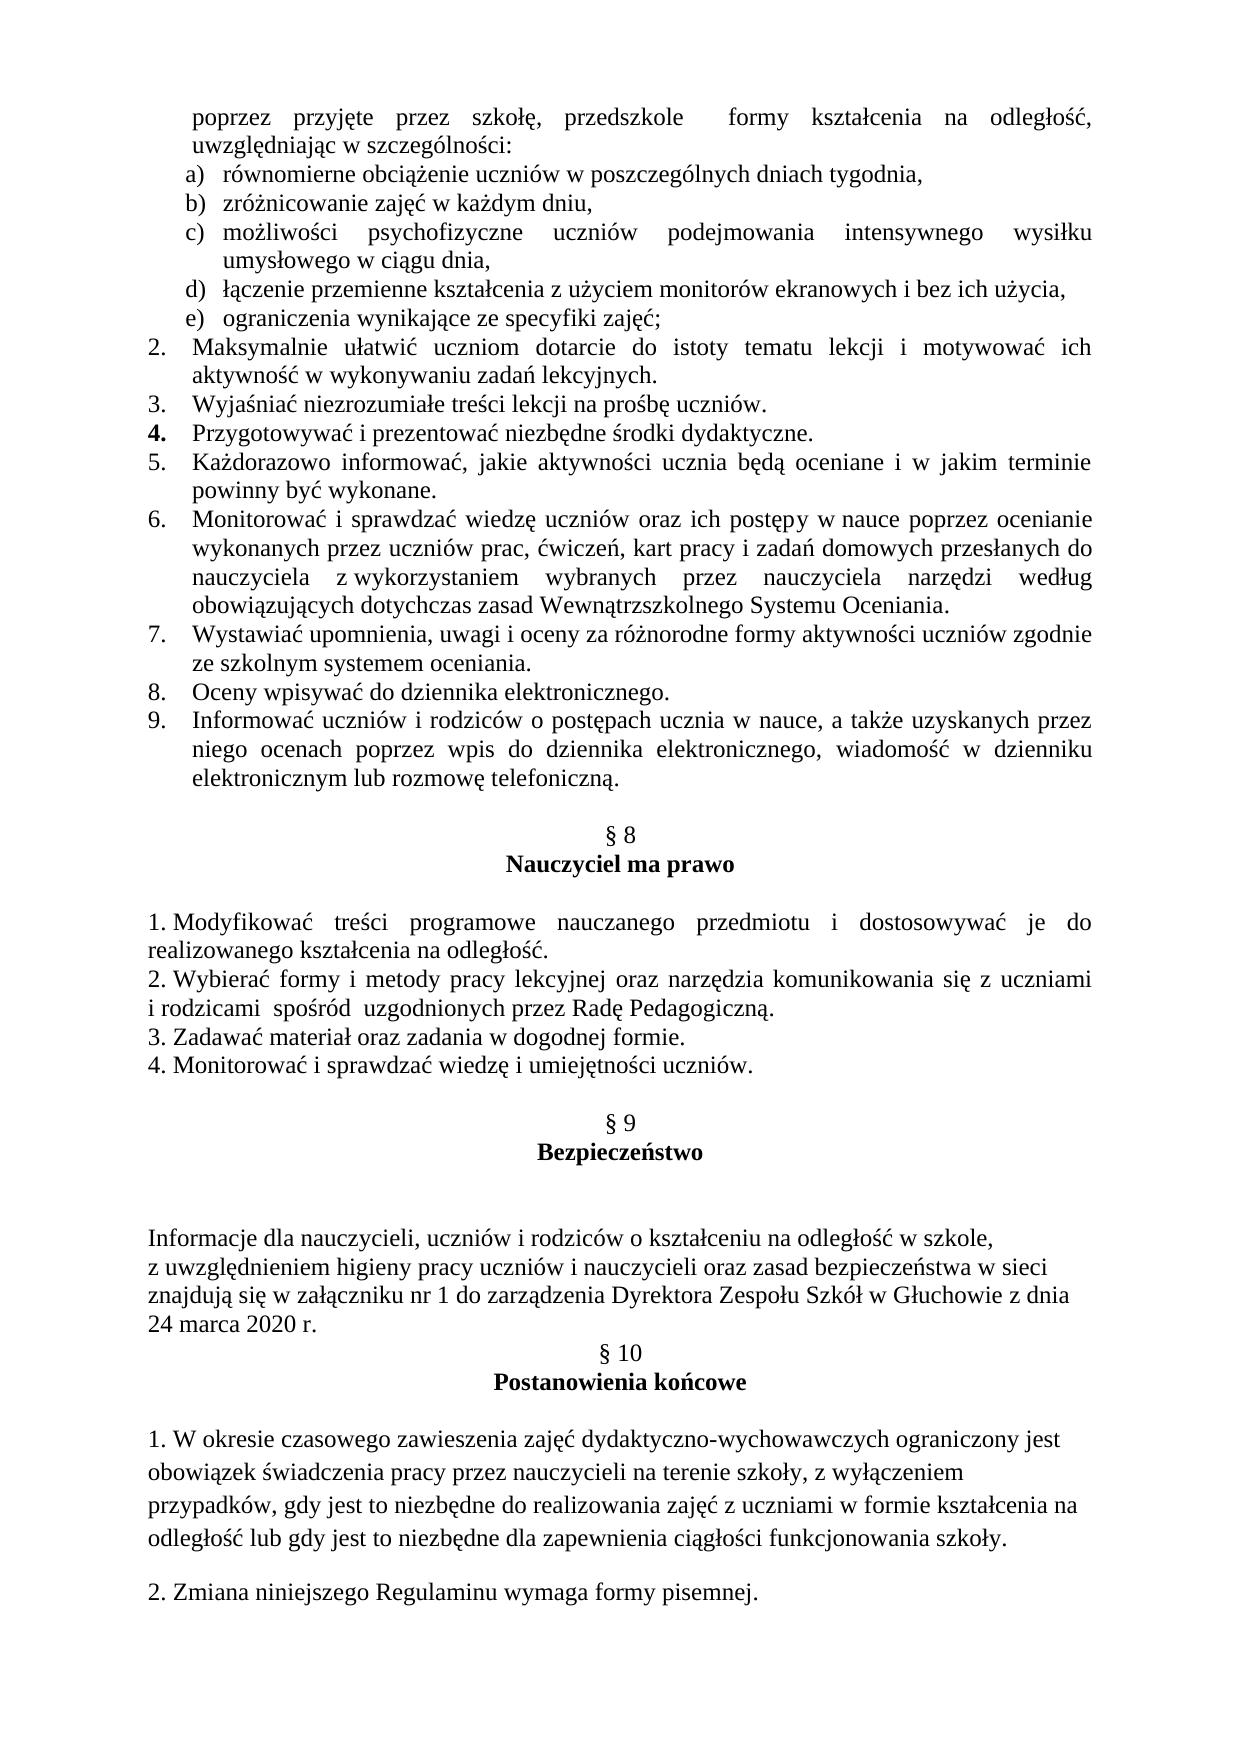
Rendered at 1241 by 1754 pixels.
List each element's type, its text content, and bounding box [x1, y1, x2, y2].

list W okresie czasowego zawieszenia zajęć dydaktyczno-wychowawczych ograniczony jest obowiązek świadczenia pracy przez nauczycieli na terenie szkoły, z wyłączeniem przypadków, gdy jest to niezbędne do realizowania zajęć z uczniami w formie kształcenia na odległość lub gdy jest to niezbędne dla zapewnienia ciągłości funkcjonowania szkoły. [148, 1424, 1093, 1552]
list zróżnicowanie zajęć w każdym dniu, [185, 188, 1093, 217]
list Wybierać formy i metody pracy lekcyjnej oraz narzędzia komunikowania się z uczniami i rodzicami spośród uzgodnionych przez Radę Pedagogiczną. [148, 964, 1093, 1022]
list Przygotowywać i prezentować niezbędne środki dydaktyczne. [148, 418, 1093, 447]
list Wystawiać upomnienia, uwagi i oceny za różnorodne formy aktywności uczniów zgodnie ze szkolnym systemem oceniania. [148, 619, 1093, 677]
list ograniczenia wynikające ze specyfiki zajęć; [185, 303, 1093, 332]
list Monitorować i sprawdzać wiedzę uczniów oraz ich postępy w nauce poprzez ocenianie wykonanych przez uczniów prac, ćwiczeń, kart pracy i zadań domowych przesłanych do nauczyciela z wykorzystaniem wybranych przez nauczyciela narzędzi według obowiązujących dotychczas zasad Wewnątrzszkolnego Systemu Oceniania. [148, 504, 1093, 619]
list równomierne obciążenie uczniów w poszczególnych dniach tygodnia, [185, 159, 1093, 188]
list łączenie przemienne kształcenia z użyciem monitorów ekranowych i bez ich użycia, [185, 274, 1093, 303]
list Monitorować i sprawdzać wiedzę i umiejętności uczniów. [148, 1051, 1093, 1079]
list Wyjaśniać niezrozumiałe treści lekcji na prośbę uczniów. [148, 389, 1093, 418]
list możliwości psychofizyczne uczniów podejmowania intensywnego wysiłku umysłowego w ciągu dnia, [185, 217, 1093, 274]
list Każdorazowo informować, jakie aktywności ucznia będą oceniane i w jakim terminie powinny być wykonane. [148, 447, 1093, 504]
text § 10 [148, 1338, 1093, 1367]
text Nauczyciel ma prawo [148, 849, 1093, 878]
list Modyfikować treści programowe nauczanego przedmiotu i dostosowywać je do realizowanego kształcenia na odległość. [148, 907, 1093, 964]
list Informować uczniów i rodziców o postępach ucznia w nauce, a także uzyskanych przez niego ocenach poprzez wpis do dziennika elektronicznego, wiadomość w dzienniku elektronicznym lub rozmowę telefoniczną. [148, 706, 1093, 792]
text Informacje dla nauczycieli, uczniów i rodziców o kształceniu na odległość w szkole, z uwzględnieniem higieny pracy uczniów i nauczycieli oraz zasad bezpieczeństwa w sieci znajdują się w załączniku nr 1 do zarządzenia Dyrektora Zespołu Szkół w Głuchowie z dnia 24 marca 2020 r. [148, 1166, 1093, 1338]
list Oceny wpisywać do dziennika elektronicznego. [148, 677, 1093, 706]
list Zadawać materiał oraz zadania w dogodnej formie. [148, 1022, 1093, 1051]
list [148, 102, 1093, 159]
list Zmiana niniejszego Regulaminu wymaga formy pisemnej. [148, 1577, 1093, 1606]
list Maksymalnie ułatwić uczniom dotarcie do istoty tematu lekcji i motywować ich aktywność w wykonywaniu zadań lekcyjnych. [148, 332, 1093, 389]
text § 9 [148, 1108, 1093, 1137]
text Postanowienia końcowe [148, 1367, 1093, 1396]
text § 8 [148, 821, 1093, 849]
text Bezpieczeństwo [148, 1137, 1093, 1166]
